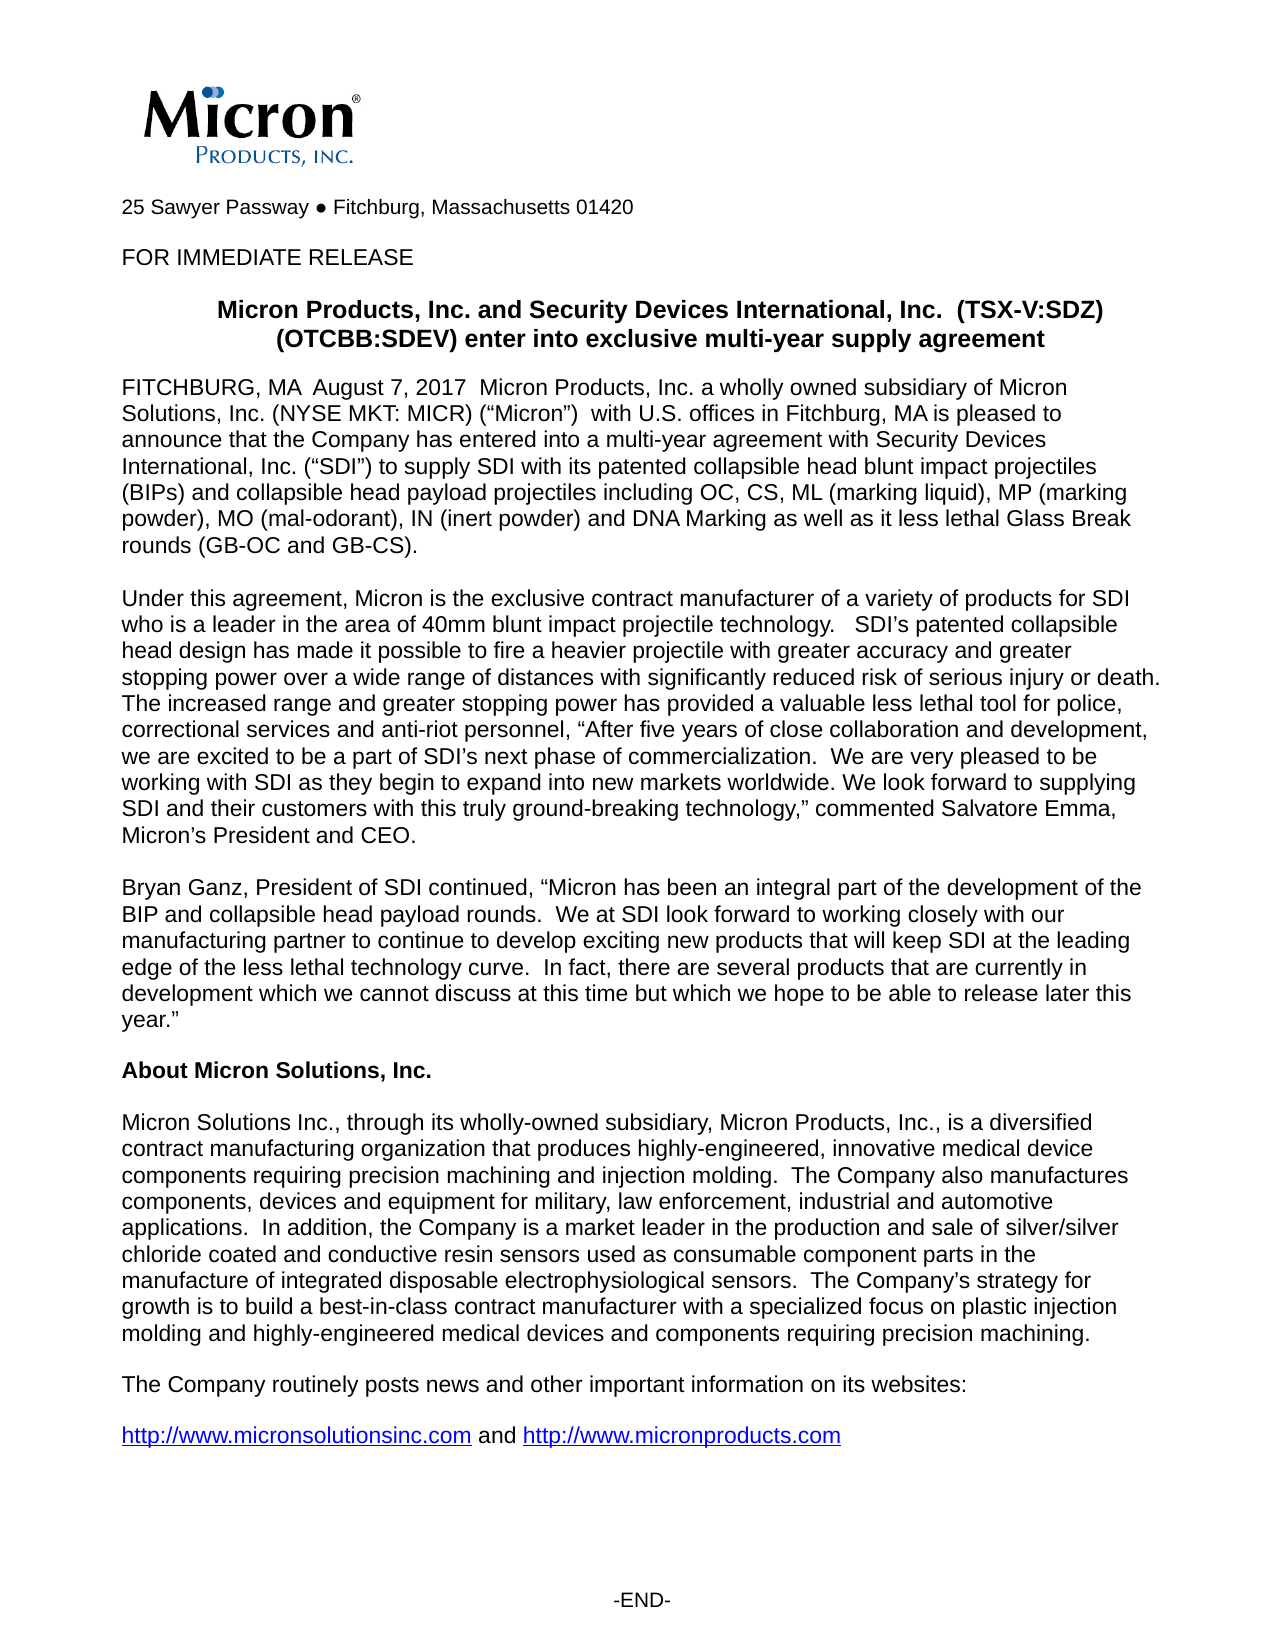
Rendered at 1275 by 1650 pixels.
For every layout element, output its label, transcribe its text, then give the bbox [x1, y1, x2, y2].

text FOR IMMEDIATE RELEASE [121, 244, 1162, 270]
text FITCHBURG, MA August 7, 2017 Micron Products, Inc. a wholly owned subsidiary of Micron Solutions, Inc. (NYSE MKT: MICR) (“Micron”) with U.S. offices in Fitchburg, MA is pleased to announce that the Company has entered into a multi-year agreement with Security Devices International, Inc. (“SDI”) to supply SDI with its patented collapsible head blunt impact projectiles (BIPs) and collapsible head payload projectiles including OC, CS, ML (marking liquid), MP (marking powder), MO (mal-odorant), IN (inert powder) and DNA Marking as well as it less lethal Glass Break rounds (GB-OC and GB-CS). [121, 374, 1162, 558]
text Under this agreement, Micron is the exclusive contract manufacturer of a variety of products for SDI who is a leader in the area of 40mm blunt impact projectile technology. SDI’s patented collapsible head design has made it possible to fire a heavier projectile with greater accuracy and greater stopping power over a wide range of distances with significantly reduced risk of serious injury or death. The increased range and greater stopping power has provided a valuable less lethal tool for police, correctional services and anti-riot personnel, “After five years of close collaboration and development, we are excited to be a part of SDI’s next phase of commercialization. We are very pleased to be working with SDI as they begin to expand into new markets worldwide. We look forward to supplying SDI and their customers with this truly ground-breaking technology,” commented Salvatore Emma, Micron’s President and CEO. [121, 584, 1162, 848]
text http://www.micronsolutionsinc.com and http://www.micronproducts.com [121, 1422, 1162, 1449]
text Micron Products, Inc. and Security Devices International, Inc. (TSX-V:SDZ) (OTCBB:SDEV) enter into exclusive multi-year supply agreement [159, 295, 1162, 353]
picture [121, 75, 375, 175]
text The Company routinely posts news and other important information on its websites: [121, 1371, 1162, 1397]
text Micron Solutions Inc., through its wholly-owned subsidiary, Micron Products, Inc., is a diversified contract manufacturing organization that produces highly-engineered, innovative medical device components requiring precision machining and injection molding. The Company also manufactures components, devices and equipment for military, law enforcement, industrial and automotive applications. In addition, the Company is a market leader in the production and sale of silver/silver chloride coated and conductive resin sensors used as consumable component parts in the manufacture of integrated disposable electrophysiological sensors. The Company’s strategy for growth is to build a best-in-class contract manufacturer with a specialized focus on plastic injection molding and highly-engineered medical devices and components requiring precision machining. [121, 1109, 1162, 1346]
text About Micron Solutions, Inc. [121, 1057, 1162, 1084]
text 25 Sawyer Passway ● Fitchburg, Massachusetts 01420 [121, 195, 1162, 219]
text Bryan Ganz, President of SDI continued, “Micron has been an integral part of the development of the BIP and collapsible head payload rounds. We at SDI look forward to working closely with our manufacturing partner to continue to develop exciting new products that will keep SDI at the leading edge of the less lethal technology curve. In fact, there are several products that are currently in development which we cannot discuss at this time but which we hope to be able to release later this year.” [121, 874, 1162, 1032]
